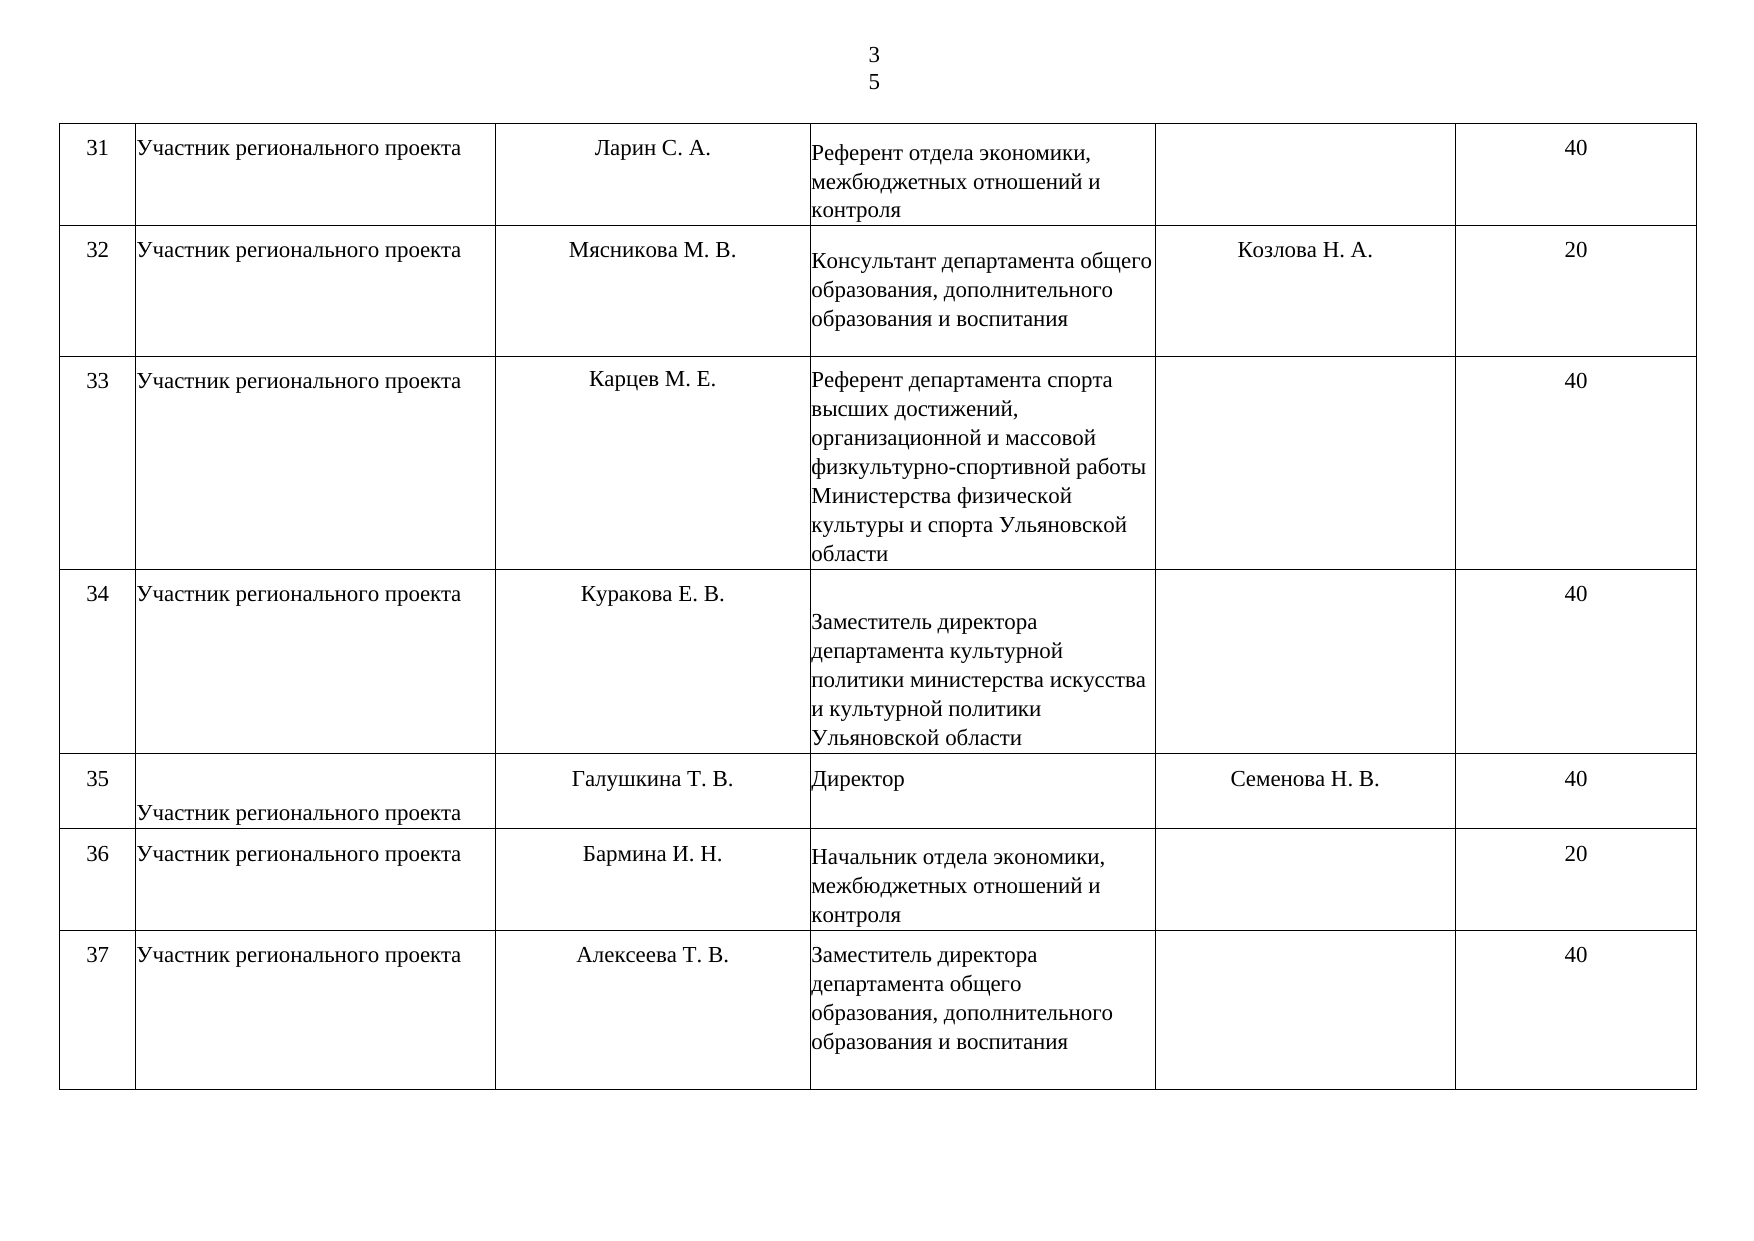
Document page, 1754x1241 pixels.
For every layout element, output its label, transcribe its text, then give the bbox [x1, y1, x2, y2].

table_cell Алексеева Т. В. [496, 931, 810, 1089]
table_cell Участник регионального проекта [136, 829, 495, 930]
table_cell [1156, 570, 1455, 753]
table_header 40 [1456, 124, 1696, 225]
table_cell 40 [1456, 931, 1696, 1089]
table_cell [1156, 931, 1455, 1089]
table_cell 20 [1456, 829, 1696, 930]
table_cell 32 [60, 226, 135, 356]
table_cell Участник регионального проекта [136, 754, 495, 828]
table_header Ларин С. А. [496, 124, 810, 225]
table_cell 35 [60, 754, 135, 828]
table_cell Директор [811, 754, 1155, 828]
table_cell Консультант департамента общего образования, дополнительного образования и воспитания [811, 226, 1155, 356]
table_cell [1156, 829, 1455, 930]
table_cell Козлова Н. А. [1156, 226, 1455, 356]
table_cell 34 [60, 570, 135, 753]
table_cell Участник регионального проекта [136, 226, 495, 356]
table_cell [1156, 357, 1455, 569]
table_cell Референт департамента спорта высших достижений, организационной и массовой физкультурно-спортивной работы Министерства физической культуры и спорта Ульяновской области [811, 357, 1155, 569]
table_cell Галушкина Т. В. [496, 754, 810, 828]
table_header 31 [60, 124, 135, 225]
table_cell Участник регионального проекта [136, 570, 495, 753]
table_cell Карцев М. Е. [496, 357, 810, 569]
table_header Участник регионального проекта [136, 124, 495, 225]
table_header [1156, 124, 1455, 225]
table_cell Семенова Н. В. [1156, 754, 1455, 828]
table_cell 40 [1456, 357, 1696, 569]
table_header Референт отдела экономики, межбюджетных отношений и контроля [811, 124, 1155, 225]
table_cell 40 [1456, 754, 1696, 828]
table_cell 33 [60, 357, 135, 569]
table_cell Начальник отдела экономики, межбюджетных отношений и контроля [811, 829, 1155, 930]
table_cell Заместитель директора департамента культурной политики министерства искусства и культурной политики Ульяновской области [811, 570, 1155, 753]
table_cell Заместитель директора департамента общего образования, дополнительного образования и воспитания [811, 931, 1155, 1089]
table_cell Участник регионального проекта [136, 357, 495, 569]
table_cell 20 [1456, 226, 1696, 356]
table_cell Бармина И. Н. [496, 829, 810, 930]
table_cell 36 [60, 829, 135, 930]
table_cell Мясникова М. В. [496, 226, 810, 356]
table_cell 37 [60, 931, 135, 1089]
table_cell Куракова Е. В. [496, 570, 810, 753]
table_cell Участник регионального проекта [136, 931, 495, 1089]
table_cell 40 [1456, 570, 1696, 753]
